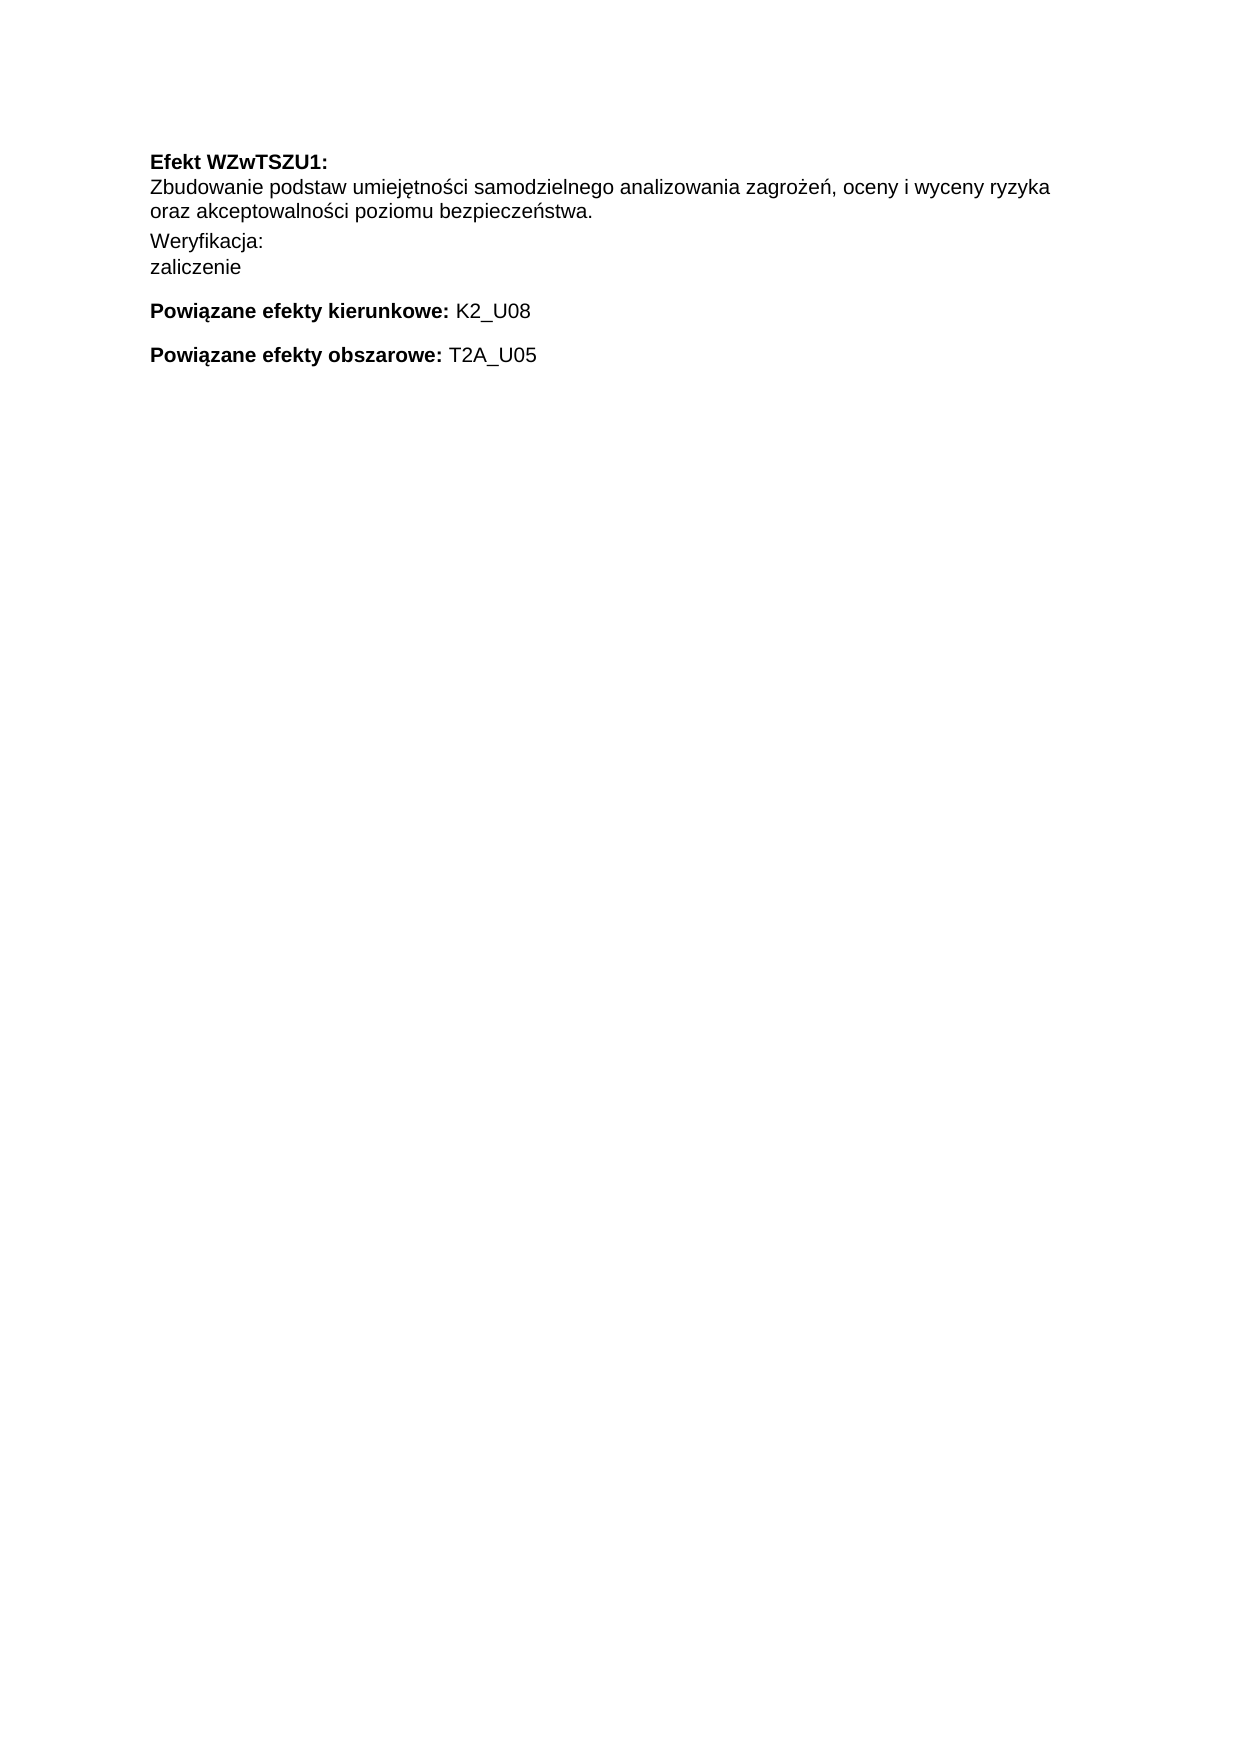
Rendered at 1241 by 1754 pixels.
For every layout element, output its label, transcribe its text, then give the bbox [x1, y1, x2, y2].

text Zbudowanie podstaw umiejętności samodzielnego analizowania zagrożeń, oceny i wyceny ryzyka oraz akceptowalności poziomu bezpieczeństwa. [150, 175, 1090, 223]
text Powiązane efekty kierunkowe: K2_U08 [150, 299, 1090, 323]
text Efekt WZwTSZU1: [150, 150, 1090, 174]
text Powiązane efekty obszarowe: T2A_U05 [150, 343, 1090, 367]
text zaliczenie [150, 255, 1090, 279]
text Weryfikacja: [150, 229, 1090, 253]
